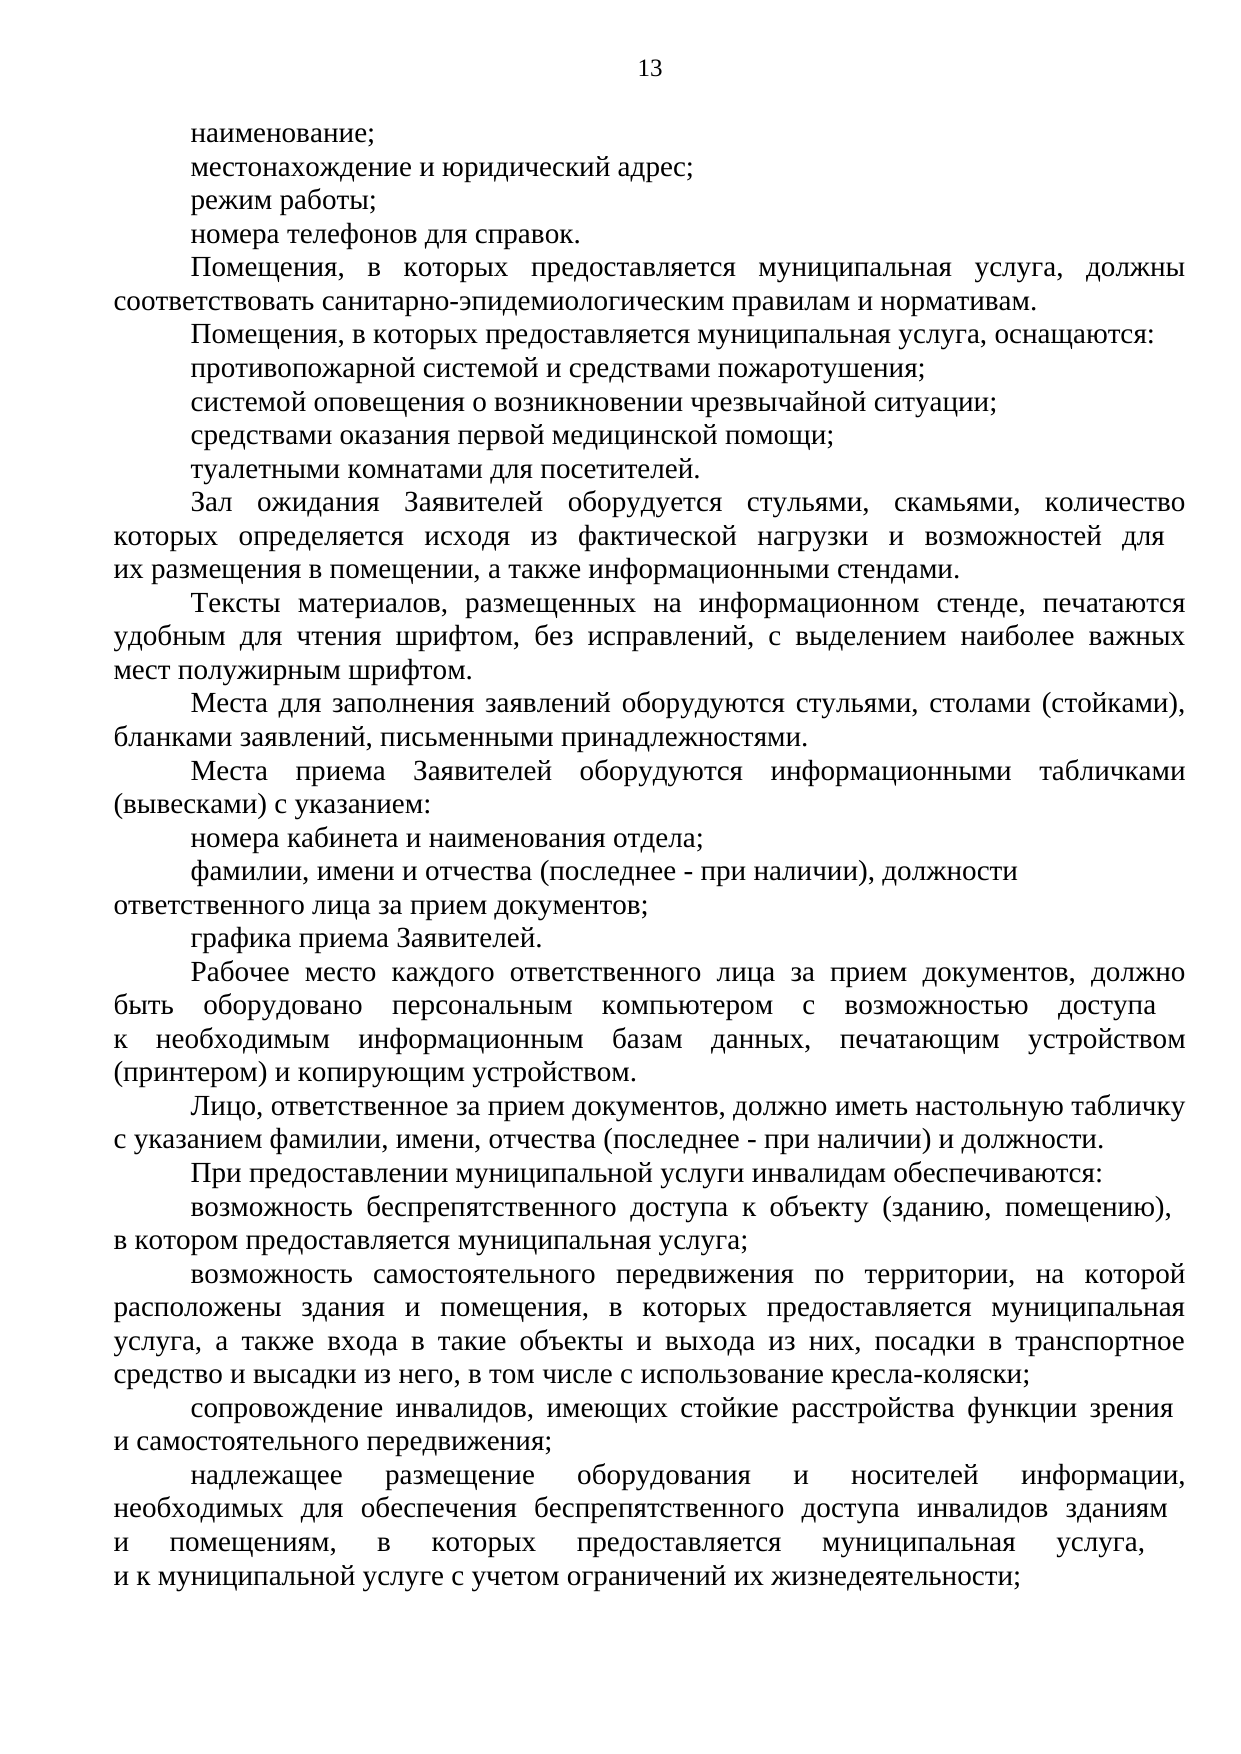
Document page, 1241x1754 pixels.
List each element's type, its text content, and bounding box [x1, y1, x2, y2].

text противопожарной системой и средствами пожаротушения; системой оповещения о возникновении чрезвычайной ситуации; средствами оказания первой медицинской помощи; [190, 351, 999, 451]
text графика приема Заявителей. [113, 921, 1186, 954]
text Тексты материалов, размещенных на информационном стенде, печатаются удобным для чтения шрифтом, без исправлений, с выделением наиболее важных мест полужирным шрифтом. [113, 586, 1186, 686]
text Помещения, в которых предоставляется муниципальная услуга, должны соответствовать санитарно-эпидемиологическим правилам и нормативам. [113, 250, 1186, 317]
text Зал ожидания Заявителей оборудуется стульями, скамьями, количество которых определяется исходя из фактической нагрузки и возможностей для их размещения в помещении, а также информационными стендами. [113, 485, 1186, 586]
text наименование; [113, 116, 1186, 149]
text При предоставлении муниципальной услуги инвалидам обеспечиваются: [113, 1156, 1186, 1189]
text номера кабинета и наименования отдела; [113, 820, 1186, 854]
text надлежащее размещение оборудования и носителей информации, необходимых для обеспечения беспрепятственного доступа инвалидов зданиям и помещениям, в которых предоставляется муниципальная услуга, и к муниципальной услуге с учетом ограничений их жизнедеятельности; [113, 1458, 1186, 1592]
text возможность самостоятельного передвижения по территории, на которой расположены здания и помещения, в которых предоставляется муниципальная услуга, а также входа в такие объекты и выхода из них, посадки в транспортное средство и высадки из него, в том числе с использование кресла-коляски; [113, 1256, 1186, 1391]
text Рабочее место каждого ответственного лица за прием документов, должно быть оборудовано персональным компьютером с возможностью доступа к необходимым информационным базам данных, печатающим устройством (принтером) и копирующим устройством. [113, 954, 1186, 1089]
text фамилии, имени и отчества (последнее - при наличии), должности ответственного лица за прием документов; [113, 854, 1186, 921]
text сопровождение инвалидов, имеющих стойкие расстройства функции зрения и самостоятельного передвижения; [113, 1391, 1186, 1458]
text Помещения, в которых предоставляется муниципальная услуга, оснащаются: [113, 317, 1186, 351]
text Места приема Заявителей оборудуются информационными табличками (вывесками) с указанием: [113, 753, 1186, 820]
text возможность беспрепятственного доступа к объекту (зданию, помещению), в котором предоставляется муниципальная услуга; [113, 1189, 1186, 1256]
text Места для заполнения заявлений оборудуются стульями, столами (стойками), бланками заявлений, письменными принадлежностями. [113, 686, 1186, 753]
text номера телефонов для справок. [113, 217, 1186, 250]
text туалетными комнатами для посетителей. [190, 451, 999, 485]
text местонахождение и юридический адрес; режим работы; [190, 149, 701, 217]
text Лицо, ответственное за прием документов, должно иметь настольную табличку с указанием фамилии, имени, отчества (последнее - при наличии) и должности. [113, 1089, 1186, 1156]
